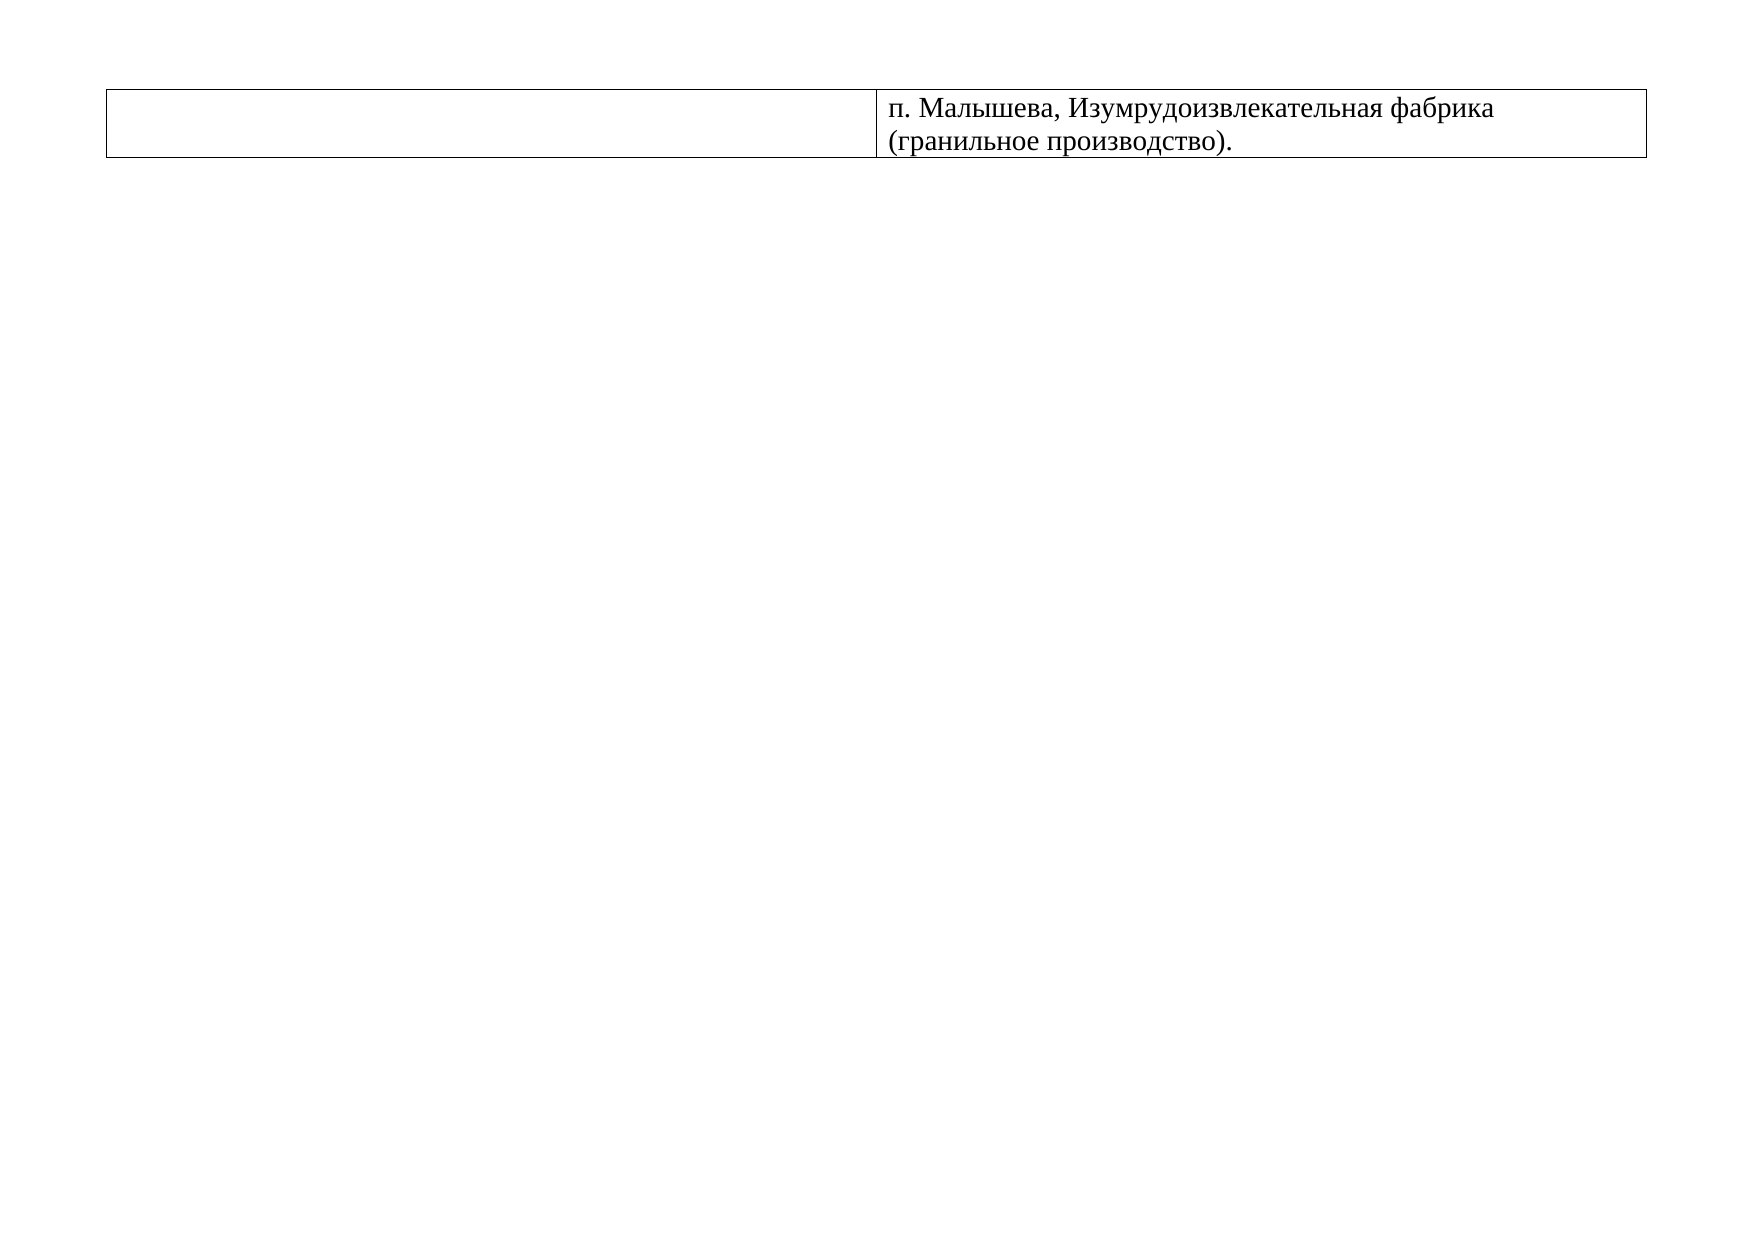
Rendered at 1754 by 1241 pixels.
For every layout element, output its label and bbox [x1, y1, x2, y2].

table_cell [107, 90, 876, 157]
table_cell [877, 90, 1646, 157]
